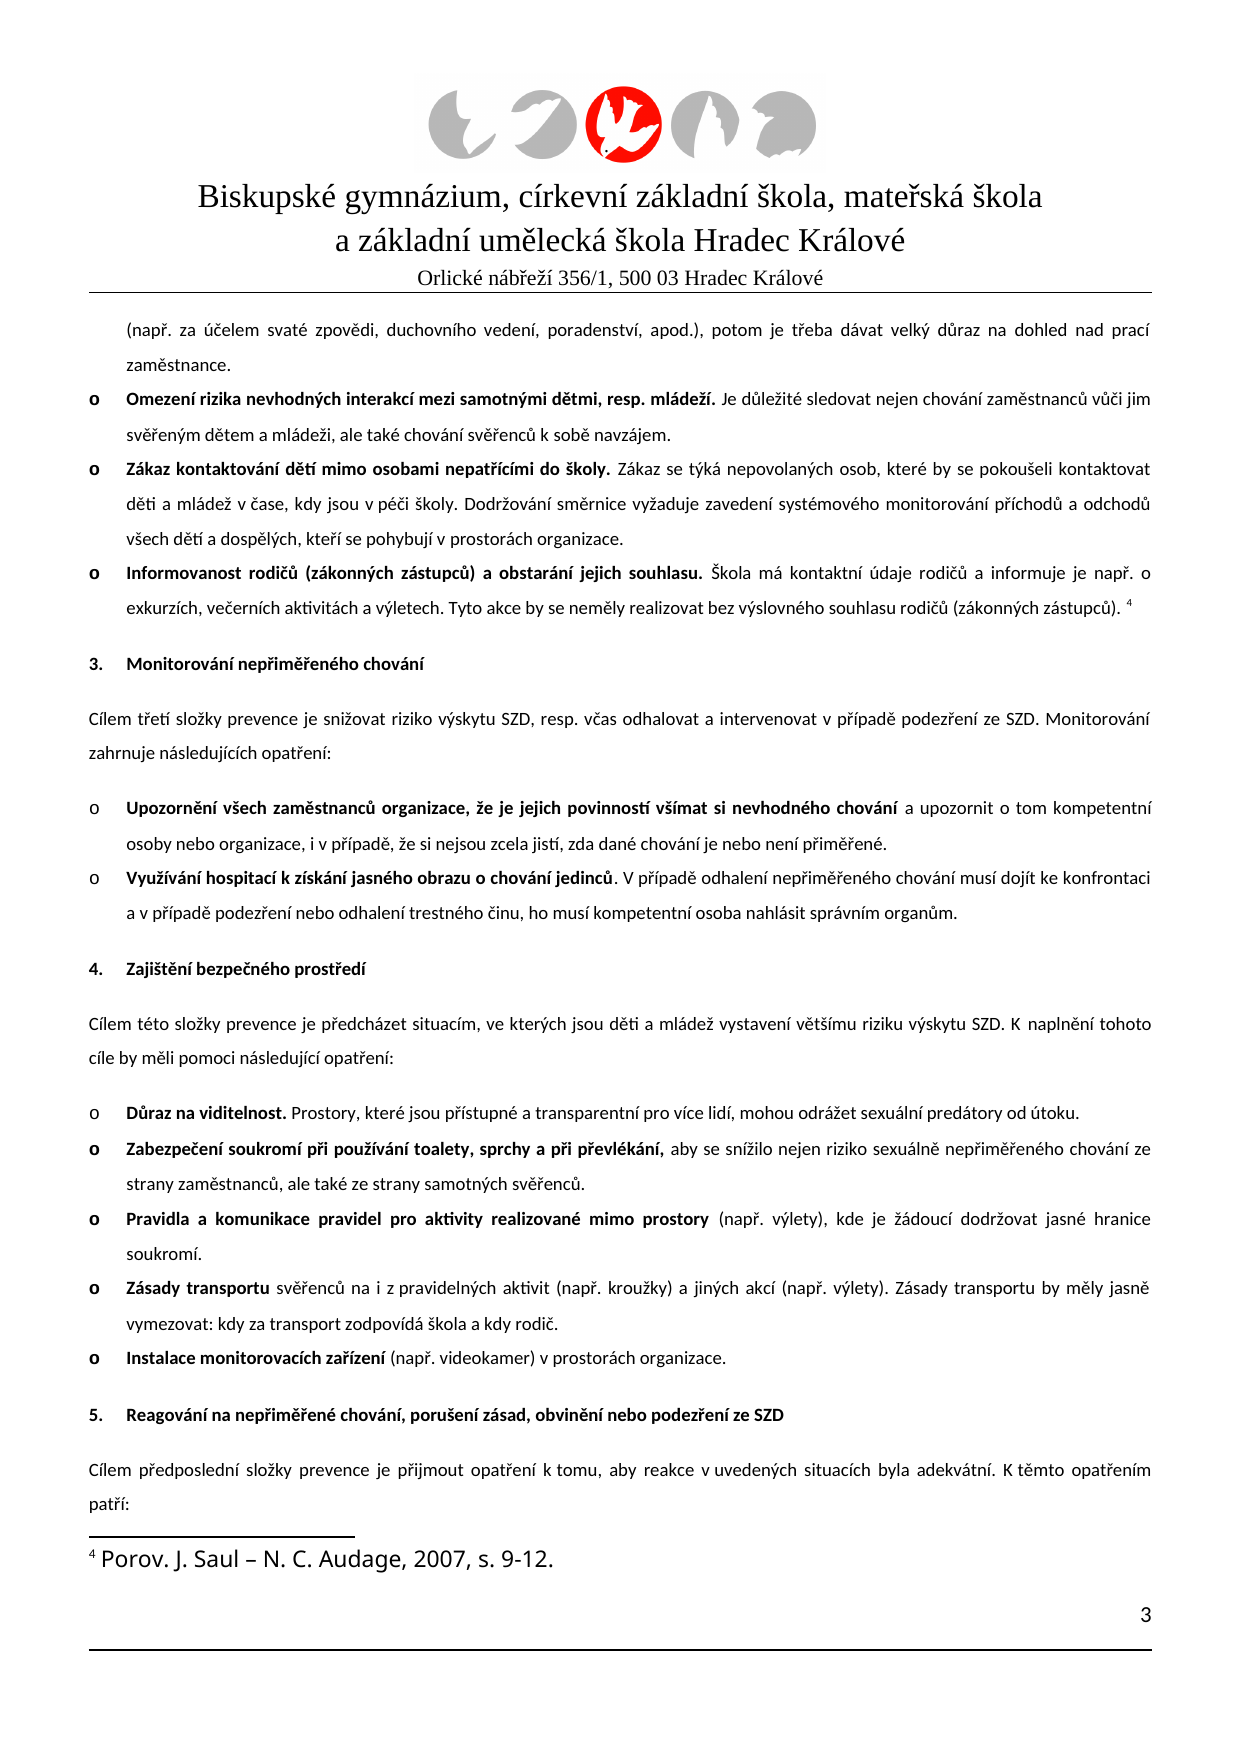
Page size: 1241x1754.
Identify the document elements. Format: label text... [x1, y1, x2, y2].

list Důraz na viditelnost. Prostory, které jsou přístupné a transparentní pro více lidí, mohou odrážet sexuální predátory od útoku. [89, 1101, 1152, 1125]
list Pravidla a komunikace pravidel pro aktivity realizované mimo prostory (např. výlety), kde je žádoucí dodržovat jasné hranice soukromí. [89, 1207, 1152, 1265]
list Instalace monitorovacích zařízení (např. videokamer) v prostorách organizace. [89, 1346, 1152, 1370]
list Zabezpečení soukromí při používání toalety, sprchy a při převlékání, aby se snížilo nejen riziko sexuálně nepřiměřeného chování ze strany zaměstnanců, ale také ze strany samotných svěřenců. [89, 1137, 1152, 1195]
list Upozornění všech zaměstnanců organizace, že je jejich povinností všímat si nevhodného chování a upozornit o tom kompetentní osoby nebo organizace, i v případě, že si nejsou zcela jistí, zda dané chování je nebo není přiměřené. [89, 796, 1152, 855]
list Omezení rizika nevhodných interakcí mezi samotnými dětmi, resp. mládeží. Je důležité sledovat nejen chování zaměstnanců vůči jim svěřeným dětem a mládeži, ale také chování svěřenců k sobě navzájem. [89, 387, 1152, 446]
text Cílem této složky prevence je předcházet situacím, ve kterých jsou děti a mládež vystavení většímu riziku výskytu SZD. K naplnění tohoto cíle by měli pomoci následující opatření: [89, 1012, 1152, 1069]
list Zásady transportu svěřenců na i z pravidelných aktivit (např. kroužky) a jiných akcí (např. výlety). Zásady transportu by měly jasně vymezovat: kdy za transport zodpovídá škola a kdy rodič. [89, 1277, 1152, 1335]
list Monitorování nepřiměřeného chování [89, 652, 1152, 674]
list Využívání hospitací k získání jasného obrazu o chování jedinců. V případě odhalení nepřiměřeného chování musí dojít ke konfrontaci a v případě podezření nebo odhalení trestného činu, ho musí kompetentní osoba nahlásit správním organům. [89, 866, 1152, 924]
list Zajištění bezpečného prostředí [89, 957, 1152, 979]
list Zákaz kontaktování dětí mimo osobami nepatřícími do školy. Zákaz se týká nepovolaných osob, které by se pokoušeli kontaktovat děti a mládež v čase, kdy jsou v péči školy. Dodržování směrnice vyžaduje zavedení systémového monitorování příchodů a odchodů všech dětí a dospělých, kteří se pohybují v prostorách organizace. [89, 457, 1152, 550]
picture [413, 73, 827, 173]
list Informovanost rodičů (zákonných zástupců) a obstarání jejich souhlasu. Škola má kontaktní údaje rodičů a informuje je např. o exkurzích, večerních aktivitách a výletech. Tyto akce by se neměly realizovat bez výslovného souhlasu rodičů (zákonných zástupců). [89, 561, 1152, 619]
text Cílem třetí složky prevence je snižovat riziko výskytu SZD, resp. včas odhalovat a intervenovat v případě podezření ze SZD. Monitorování zahrnuje následujících opatření: [89, 707, 1152, 764]
text Cílem předposlední složky prevence je přijmout opatření k tomu, aby reakce v uvedených situacích byla adekvátní. K těmto opatřením patří: [89, 1458, 1152, 1515]
list Reagování na nepřiměřené chování, porušení zásad, obvinění nebo podezření ze SZD [89, 1403, 1152, 1426]
